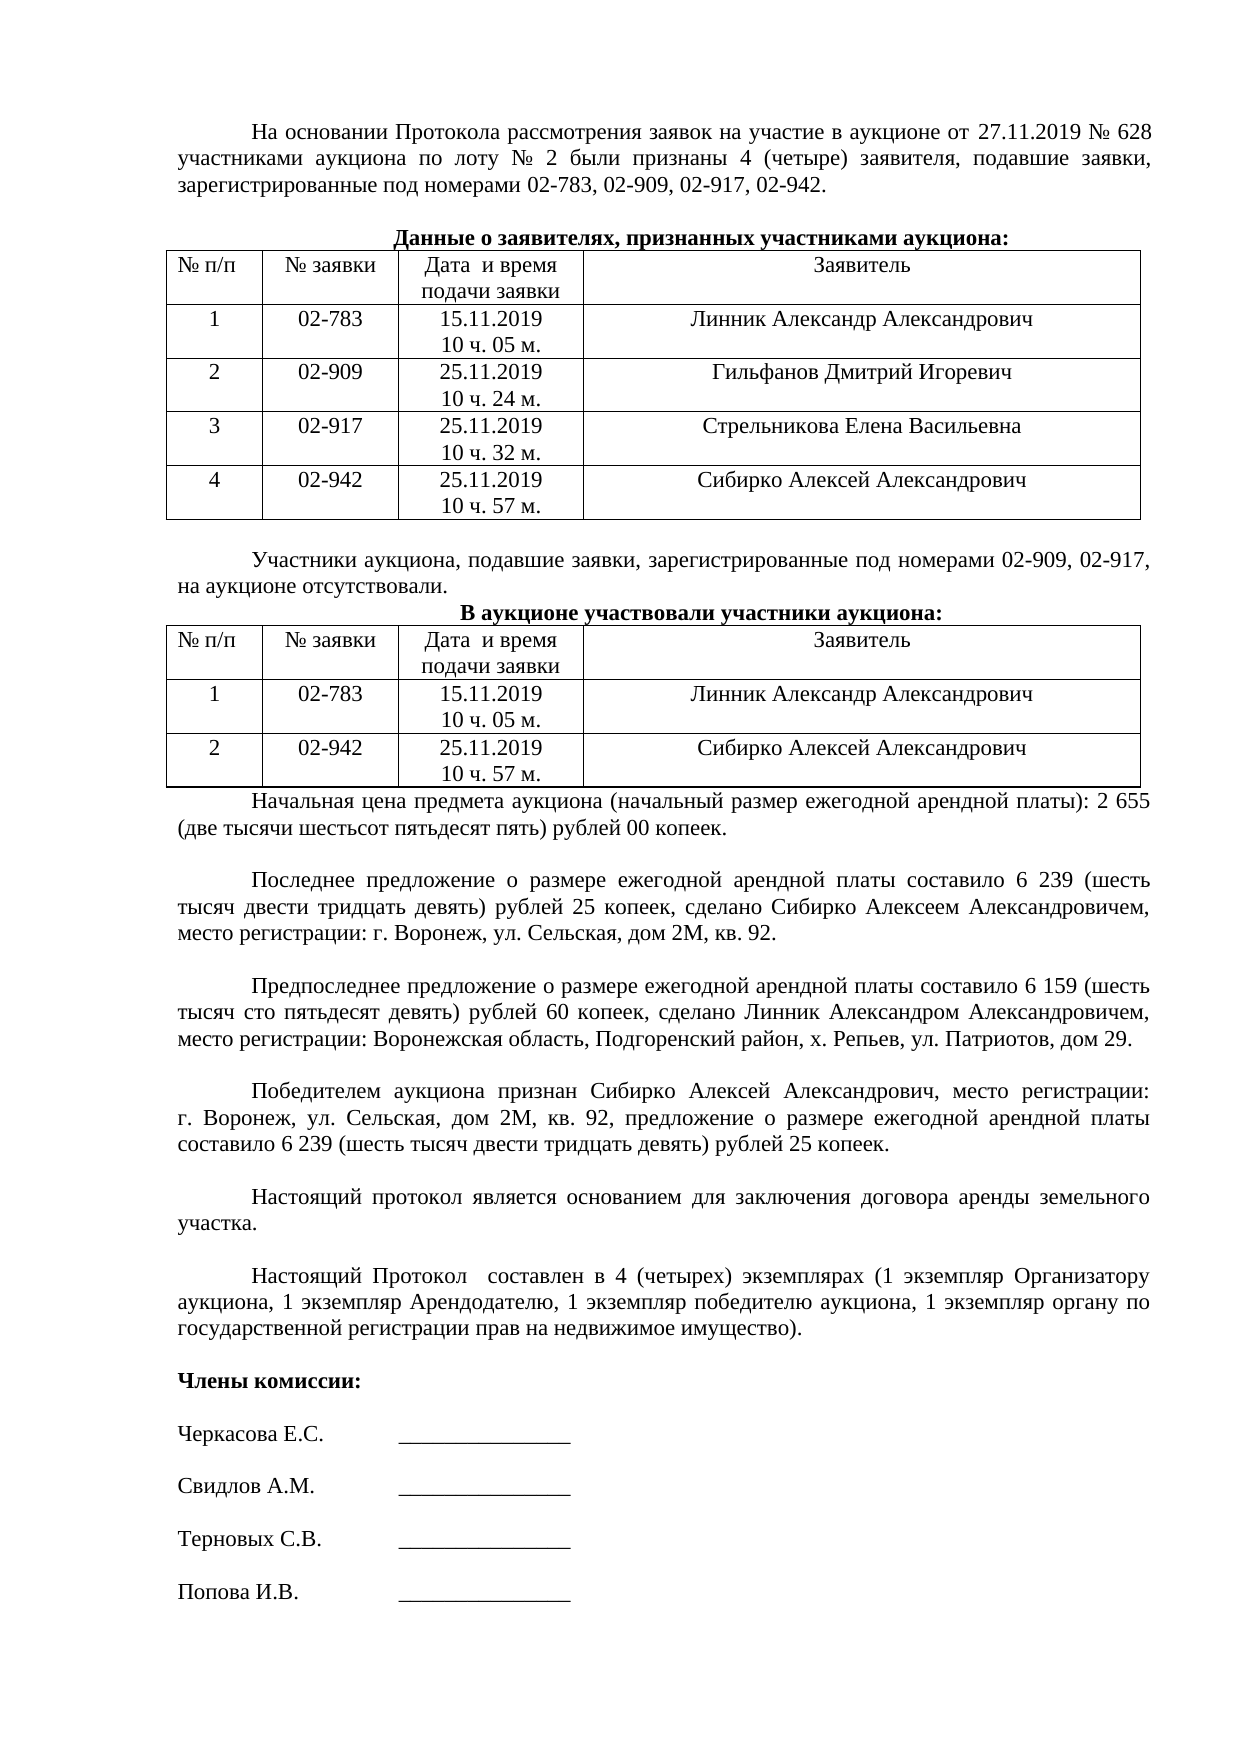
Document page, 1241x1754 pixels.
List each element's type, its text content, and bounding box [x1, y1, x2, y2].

table_header № заявки [263, 626, 398, 679]
subtitle На основании Протокола рассмотрения заявок на участие в аукционе от 27.11.2019 № 628 участниками аукциона по лоту № 2 были признаны 4 (четыре) заявителя, подавшие заявки, зарегистрированные под номерами 02-783, 02-909, 02-917, 02-942. [177, 118, 1152, 197]
table_cell Стрельникова Елена Васильевна [584, 412, 1140, 465]
table_cell 02-942 [263, 734, 398, 786]
table_cell Сибирко Алексей Александрович [584, 734, 1140, 786]
text Предпоследнее предложение о размере ежегодной арендной платы составило 6 159 (шесть тысяч сто пятьдесят девять) рублей 60 копеек, сделано Линник Александром Александровичем, место регистрации: Воронежская область, Подгоренский район, х. Репьев, ул. Патриотов, дом 29. [177, 972, 1152, 1051]
text Попова И.В. _______________ [177, 1578, 1152, 1604]
table_cell Линник Александр Александрович [584, 305, 1140, 357]
text Члены комиссии: [177, 1367, 1152, 1393]
table_cell 2 [167, 359, 262, 411]
table_cell 25.11.2019 10 ч. 24 м. [399, 359, 583, 411]
table_cell 3 [167, 412, 262, 465]
text Участники аукциона, подавшие заявки, зарегистрированные под номерами 02-909, 02-917, на аукционе отсутствовали. [177, 546, 1152, 599]
table_header № п/п [167, 251, 262, 304]
table_cell 15.11.2019 10 ч. 05 м. [399, 305, 583, 357]
text В аукционе участвовали участники аукциона: [177, 599, 1152, 625]
table_cell 1 [167, 305, 262, 357]
table_cell Линник Александр Александрович [584, 680, 1140, 733]
table_cell 4 [167, 466, 262, 519]
table_cell 02-917 [263, 412, 398, 465]
table_header Заявитель [584, 626, 1140, 679]
table_cell 25.11.2019 10 ч. 57 м. [399, 466, 583, 519]
table_header Заявитель [584, 251, 1140, 304]
table_cell Сибирко Алексей Александрович [584, 466, 1140, 519]
text Победителем аукциона признан Сибирко Алексей Александрович, место регистрации: г. Воронеж, ул. Сельская, дом 2М, кв. 92, предложение о размере ежегодной арендной платы составило 6 239 (шесть тысяч двести тридцать девять) рублей 25 копеек. [177, 1077, 1152, 1156]
text Данные о заявителях, признанных участниками аукциона: [177, 223, 1152, 250]
text Начальная цена предмета аукциона (начальный размер ежегодной арендной платы): 2 655 (две тысячи шестьсот пятьдесят пять) рублей 00 копеек. [177, 787, 1152, 840]
table_cell 1 [167, 680, 262, 733]
table_cell 02-783 [263, 680, 398, 733]
text Черкасова Е.С. _______________ [177, 1420, 1152, 1446]
table_header Дата и время подачи заявки [399, 626, 583, 679]
table_cell 25.11.2019 10 ч. 57 м. [399, 734, 583, 786]
text Последнее предложение о размере ежегодной арендной платы составило 6 239 (шесть тысяч двести тридцать девять) рублей 25 копеек, сделано Сибирко Алексеем Александровичем, место регистрации: г. Воронеж, ул. Сельская, дом 2М, кв. 92. [177, 866, 1152, 946]
table_header № заявки [263, 251, 398, 304]
table_cell 15.11.2019 10 ч. 05 м. [399, 680, 583, 733]
table_header Дата и время подачи заявки [399, 251, 583, 304]
text Настоящий протокол является основанием для заключения договора аренды земельного участка. [177, 1183, 1152, 1235]
text Свидлов А.М. _______________ [177, 1473, 1152, 1499]
table_cell 02-909 [263, 359, 398, 411]
table_header № п/п [167, 626, 262, 679]
table_cell 02-942 [263, 466, 398, 519]
table_cell 02-783 [263, 305, 398, 357]
table_cell 25.11.2019 10 ч. 32 м. [399, 412, 583, 465]
text Терновых С.В. _______________ [177, 1525, 1152, 1552]
table_cell 2 [167, 734, 262, 786]
text Настоящий Протокол составлен в 4 (четырех) экземплярах (1 экземпляр Организатору аукциона, 1 экземпляр Арендодателю, 1 экземпляр победителю аукциона, 1 экземпляр органу по государственной регистрации прав на недвижимое имущество). [177, 1262, 1152, 1341]
table_cell Гильфанов Дмитрий Игоревич [584, 359, 1140, 411]
